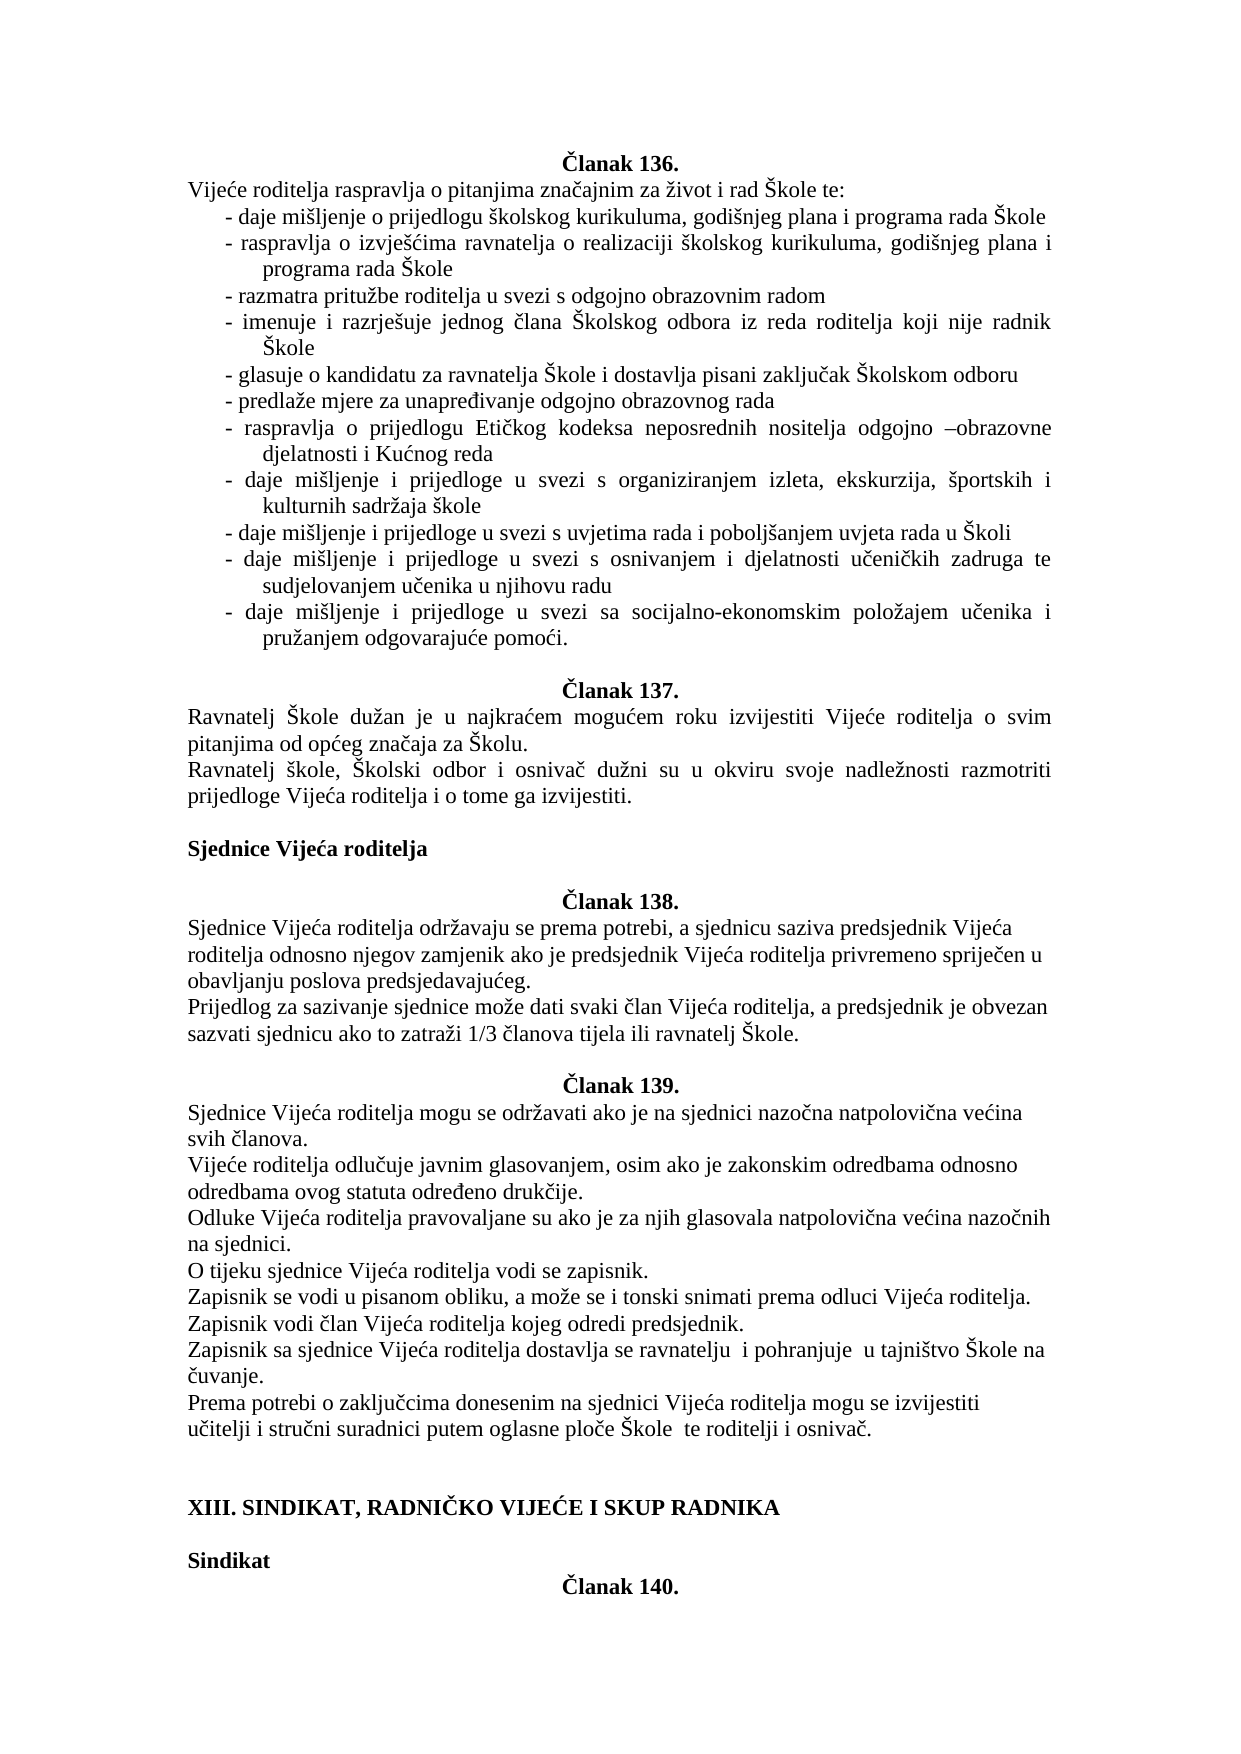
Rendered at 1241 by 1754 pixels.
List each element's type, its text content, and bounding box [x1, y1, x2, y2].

text Ravnatelj Škole dužan je u najkraćem mogućem roku izvijestiti Vijeće roditelja o svim pitanjima od općeg značaja za Školu. [187, 703, 1053, 756]
text - glasuje o kandidatu za ravnatelja Škole i dostavlja pisani zaključak Školskom odboru [225, 361, 1053, 387]
text - daje mišljenje i prijedloge u svezi s osnivanjem i djelatnosti učeničkih zadruga te sudjelovanjem učenika u njihovu radu [225, 545, 1053, 598]
text Prijedlog za sazivanje sjednice može dati svaki član Vijeća roditelja, a predsjednik je obvezan sazvati sjednicu ako to zatraži 1/3 članova tijela ili ravnatelj Škole. [187, 993, 1053, 1046]
text - imenuje i razrješuje jednog člana Školskog odbora iz reda roditelja koji nije radnik Škole [225, 308, 1053, 361]
text Članak 140. [187, 1573, 1053, 1599]
text - daje mišljenje i prijedloge u svezi s organiziranjem izleta, ekskurzija, športskih i kulturnih sadržaja škole [225, 466, 1053, 519]
text - predlaže mjere za unapređivanje odgojno obrazovnog rada [225, 387, 1053, 413]
text Vijeće roditelja odlučuje javnim glasovanjem, osim ako je zakonskim odredbama odnosno odredbama ovog statuta određeno drukčije. [187, 1151, 1053, 1204]
text Prema potrebi o zaključcima donesenim na sjednici Vijeća roditelja mogu se izvijestiti učitelji i stručni suradnici putem oglasne ploče Škole te roditelji i osnivač. [187, 1389, 1053, 1441]
text Vijeće roditelja raspravlja o pitanjima značajnim za život i rad Škole te: [187, 176, 1053, 203]
text Zapisnik vodi član Vijeća roditelja kojeg odredi predsjednik. [187, 1309, 1053, 1336]
text - daje mišljenje i prijedloge u svezi s uvjetima rada i poboljšanjem uvjeta rada u Školi [225, 519, 1053, 545]
text Članak 139. [187, 1072, 1053, 1099]
text Ravnatelj škole, Školski odbor i osnivač dužni su u okviru svoje nadležnosti razmotriti prijedloge Vijeća roditelja i o tome ga izvijestiti. [187, 756, 1053, 809]
text Članak 137. [187, 677, 1053, 703]
text Zapisnik sa sjednice Vijeća roditelja dostavlja se ravnatelju i pohranjuje u tajništvo Škole na čuvanje. [187, 1336, 1053, 1389]
text Zapisnik se vodi u pisanom obliku, a može se i tonski snimati prema odluci Vijeća roditelja. [187, 1283, 1053, 1309]
text XIII. SINDIKAT, RADNIČKO VIJEĆE I SKUP RADNIKA [187, 1494, 1053, 1520]
text Članak 136. [187, 150, 1053, 176]
text Sindikat [187, 1547, 1053, 1573]
text Članak 138. [187, 888, 1053, 914]
text Odluke Vijeća roditelja pravovaljane su ako je za njih glasovala natpolovična većina nazočnih na sjednici. [187, 1204, 1053, 1257]
text - raspravlja o izvješćima ravnatelja o realizaciji školskog kurikuluma, godišnjeg plana i programa rada Škole [225, 229, 1053, 282]
text Sjednice Vijeća roditelja održavaju se prema potrebi, a sjednicu saziva predsjednik Vijeća roditelja odnosno njegov zamjenik ako je predsjednik Vijeća roditelja privremeno spriječen u obavljanju poslova predsjedavajućeg. [187, 914, 1053, 993]
text Sjednice Vijeća roditelja [187, 835, 1053, 862]
text - daje mišljenje o prijedlogu školskog kurikuluma, godišnjeg plana i programa rada Škole [225, 203, 1053, 229]
text - razmatra pritužbe roditelja u svezi s odgojno obrazovnim radom [225, 282, 1053, 308]
text Sjednice Vijeća roditelja mogu se održavati ako je na sjednici nazočna natpolovična većina svih članova. [187, 1099, 1053, 1151]
text - daje mišljenje i prijedloge u svezi sa socijalno-ekonomskim položajem učenika i pružanjem odgovarajuće pomoći. [225, 598, 1053, 651]
text - raspravlja o prijedlogu Etičkog kodeksa neposrednih nositelja odgojno –obrazovne djelatnosti i Kućnog reda [225, 413, 1053, 466]
text O tijeku sjednice Vijeća roditelja vodi se zapisnik. [187, 1257, 1053, 1283]
